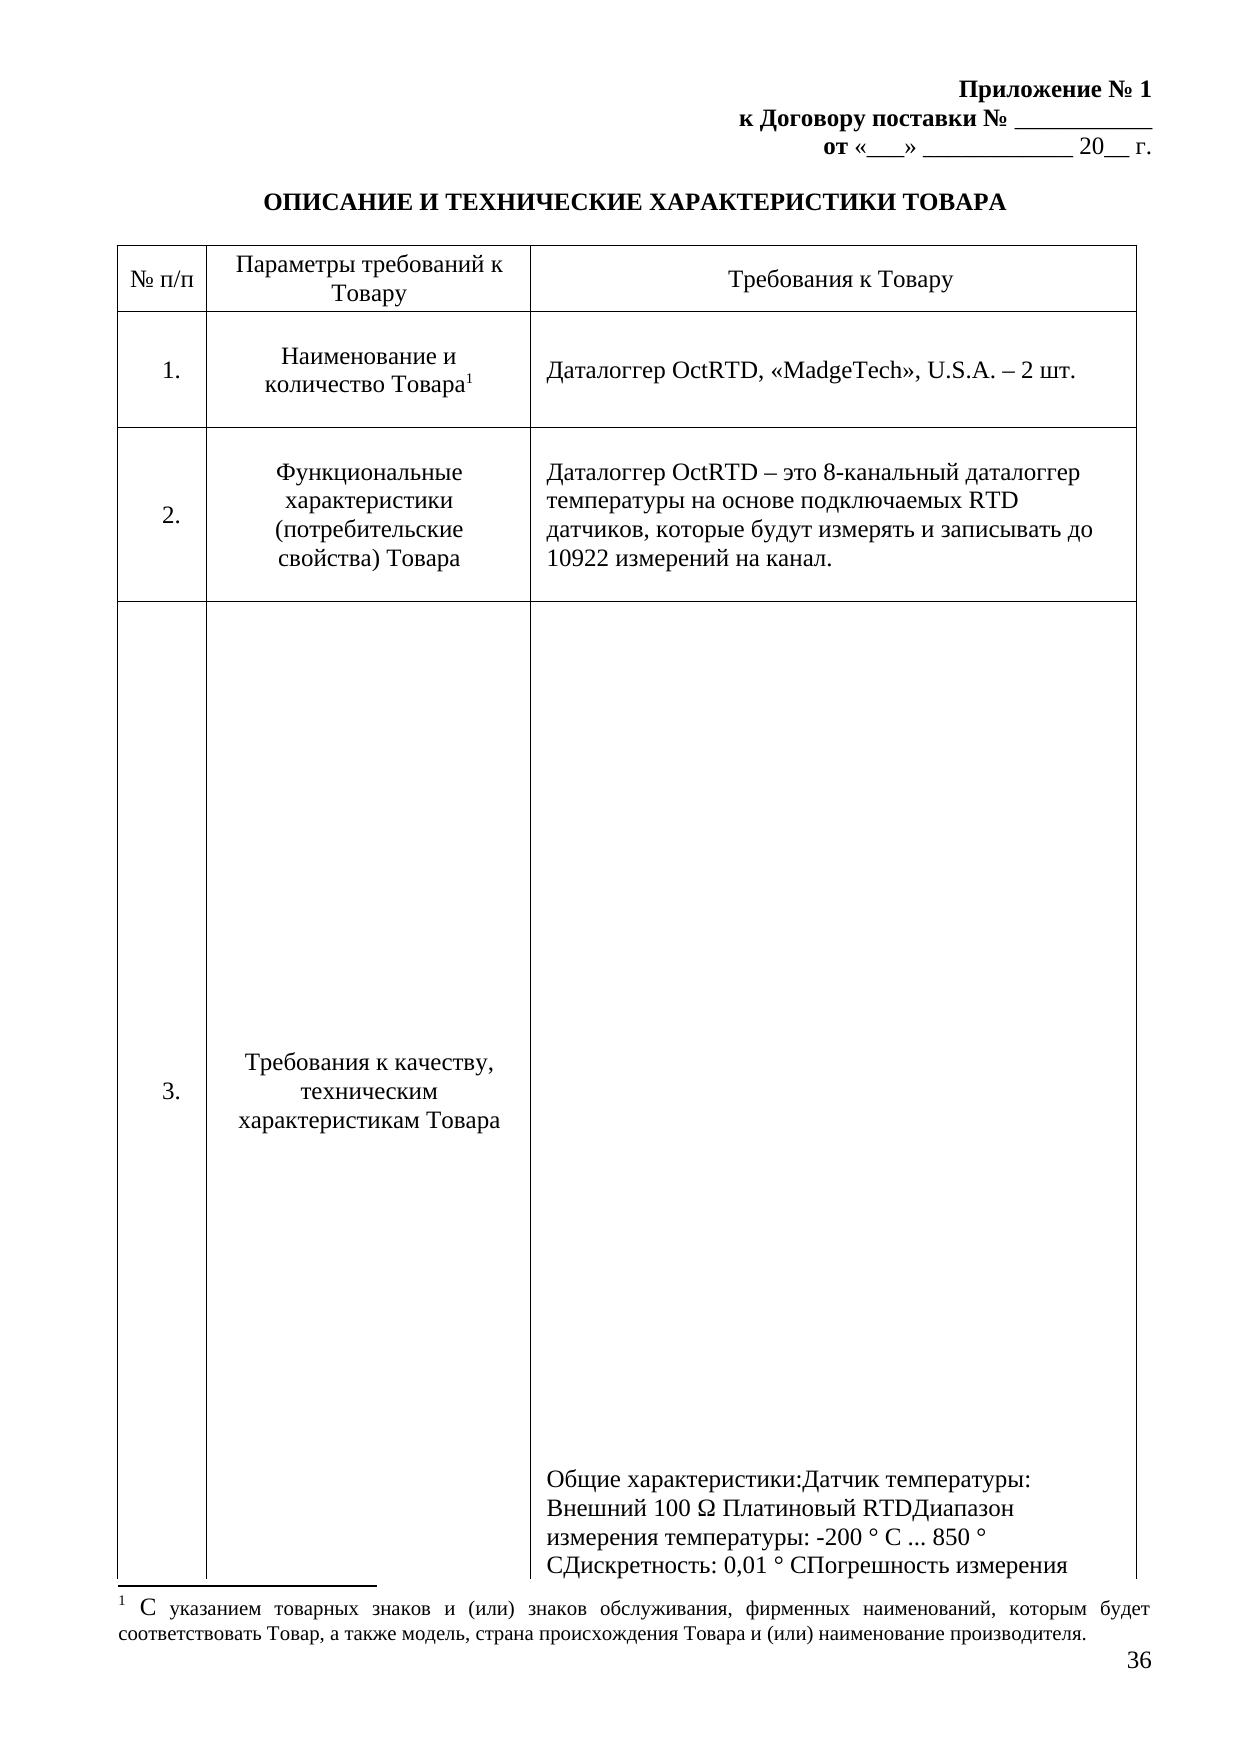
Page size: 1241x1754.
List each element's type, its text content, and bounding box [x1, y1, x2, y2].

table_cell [207, 602, 530, 1579]
table_cell [118, 312, 206, 427]
table_cell Функциональные характеристики (потребительские свойства) Товара [207, 428, 530, 601]
table_cell [118, 428, 206, 601]
table_cell [118, 602, 206, 1579]
table_header Требования к Товару [531, 246, 1136, 311]
table_cell [531, 602, 1136, 1579]
text ОПИСАНИЕ И ТЕХНИЧЕСКИЕ ХАРАКТЕРИСТИКИ ТОВАРА [118, 188, 1152, 216]
table_header Параметры требований к Товару [207, 246, 530, 311]
table_cell Наименование и количество Товара [207, 312, 530, 427]
table_cell [531, 428, 1136, 601]
table_cell [531, 312, 1136, 427]
text к Договору поставки № [118, 103, 1152, 131]
text Приложение № 1 [118, 74, 1152, 103]
text от [118, 131, 1152, 160]
table_header № п/п [118, 246, 206, 311]
